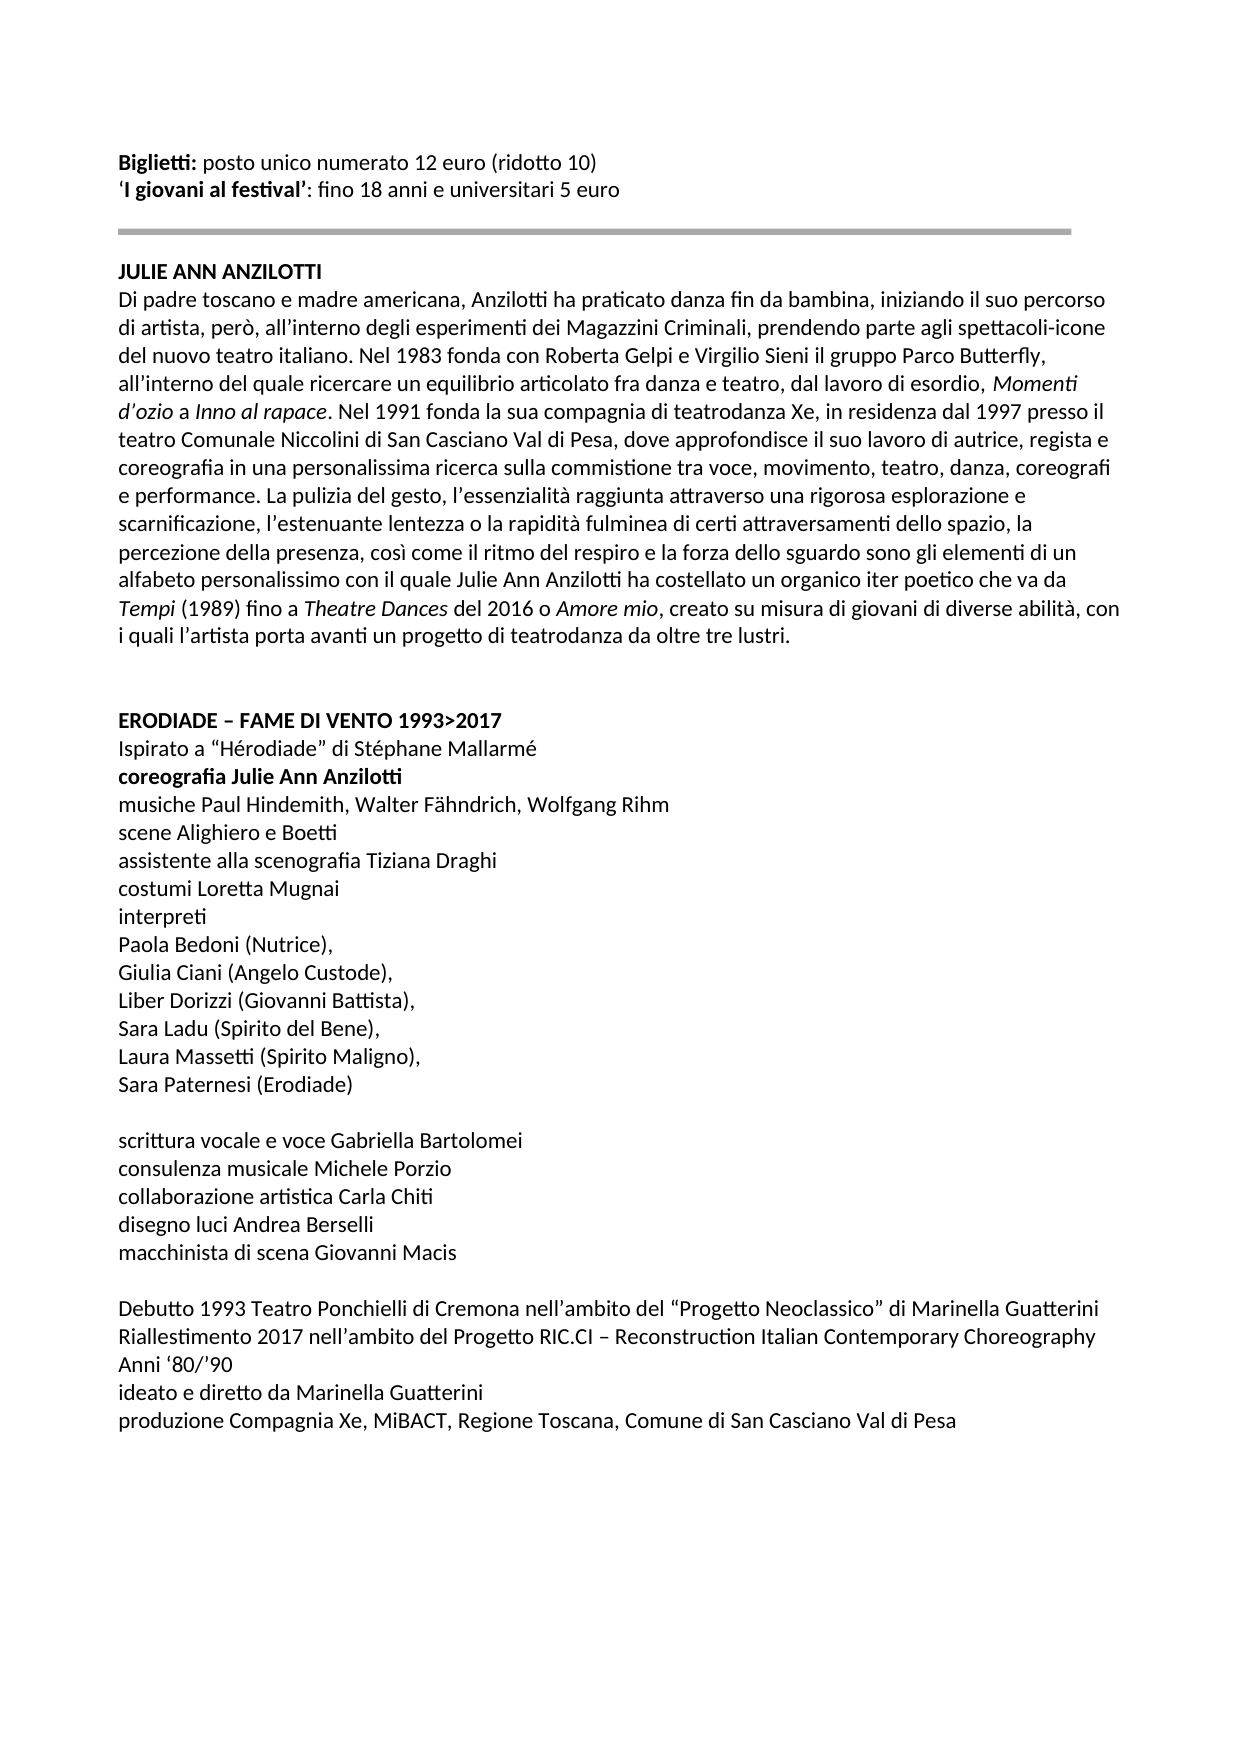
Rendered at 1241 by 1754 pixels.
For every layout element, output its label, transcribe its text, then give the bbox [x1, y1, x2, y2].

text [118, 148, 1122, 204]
text JULIE ANN ANZILOTTI Di padre toscano e madre americana, Anzilotti ha praticato danza fin da bambina, iniziando il suo percorso di artista, però, all’interno degli esperimenti dei Magazzini Criminali, prendendo parte agli spettacoli-icone del nuovo teatro italiano. Nel 1983 fonda con Roberta Gelpi e Virgilio Sieni il gruppo Parco Butterfly, all’interno del quale ricercare un equilibrio articolato fra danza e teatro, dal lavoro di esordio, Momenti d’ozio a Inno al rapace. Nel 1991 fonda la sua compagnia di teatrodanza Xe, in residenza dal 1997 presso il teatro Comunale Niccolini di San Casciano Val di Pesa, dove approfondisce il suo lavoro di autrice, regista e coreografia in una personalissima ricerca sulla commistione tra voce, movimento, teatro, danza, coreografi e performance. La pulizia del gesto, l’essenzialità raggiunta attraverso una rigorosa esplorazione e scarnificazione, l’estenuante lentezza o la rapidità fulminea di certi attraversamenti dello spazio, la percezione della presenza, così come il ritmo del respiro e la forza dello sguardo sono gli elementi di un alfabeto personalissimo con il quale Julie Ann Anzilotti ha costellato un organico iter poetico che va da Tempi (1989) fino a Theatre Dances del 2016 o Amore mio, creato su misura di giovani di diverse abilità, con i quali l’artista porta avanti un progetto di teatrodanza da oltre tre lustri. ERODIADE – FAME DI VENTO 1993>2017 Ispirato a “Hérodiade” di Stéphane Mallarmé coreografia Julie Ann Anzilotti musiche Paul Hindemith, Walter Fähndrich, Wolfgang Rihm scene Alighiero e Boetti assistente alla scenografia Tiziana Draghi costumi Loretta Mugnai interpreti Paola Bedoni (Nutrice), Giulia Ciani (Angelo Custode), Liber Dorizzi (Giovanni Battista), Sara Ladu (Spirito del Bene), Laura Massetti (Spirito Maligno), Sara Paternesi (Erodiade) scrittura vocale e voce Gabriella Bartolomei consulenza musicale Michele Porzio collaborazione artistica Carla Chiti disegno luci Andrea Berselli macchinista di scena Giovanni Macis Debutto 1993 Teatro Ponchielli di Cremona nell’ambito del “Progetto Neoclassico” di Marinella Guatterini Riallestimento 2017 nell’ambito del Progetto RIC.CI – Reconstruction Italian Contemporary Choreography Anni ‘80/’90 ideato e diretto da Marinella Guatterini produzione Compagnia Xe, MiBACT, Regione Toscana, Comune di San Casciano Val di Pesa [118, 257, 1122, 1463]
